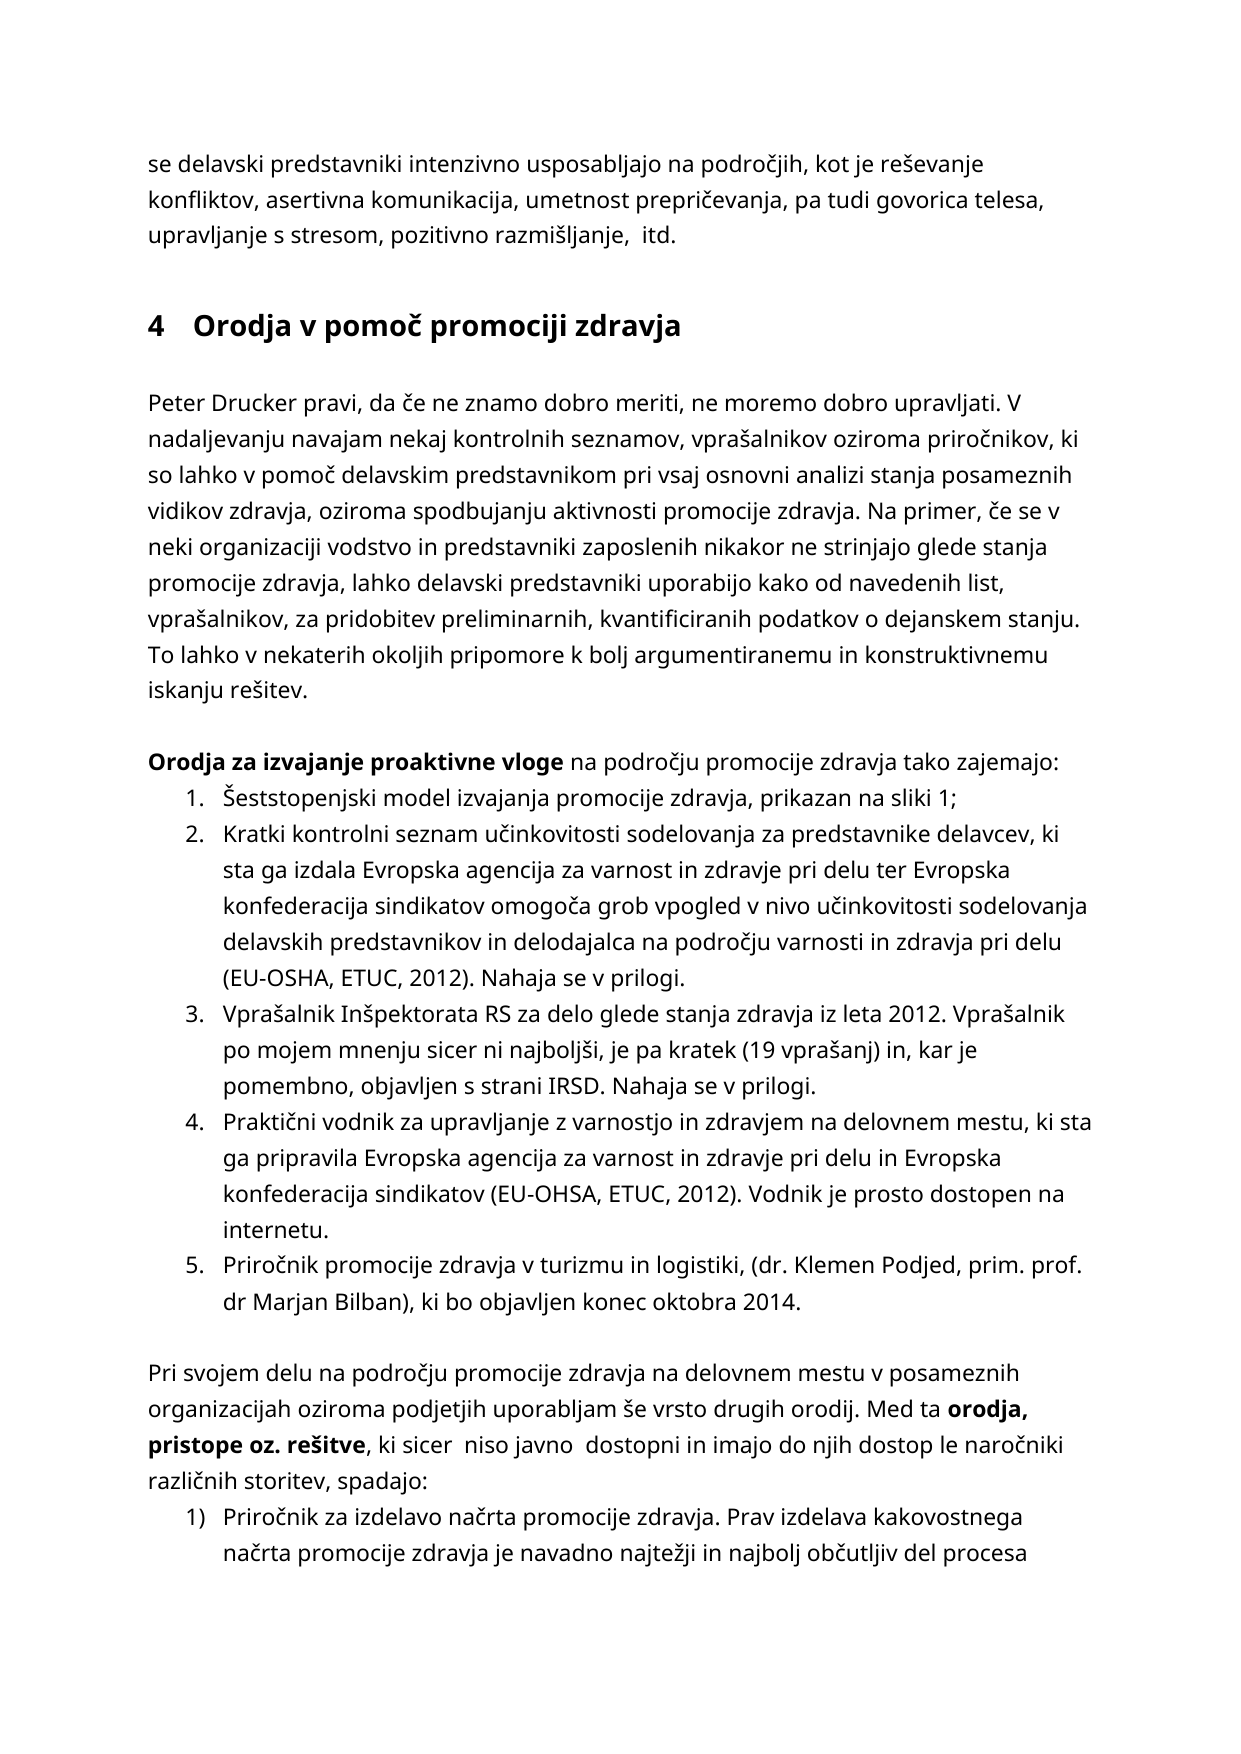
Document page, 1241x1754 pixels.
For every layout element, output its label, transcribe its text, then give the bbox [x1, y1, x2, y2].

text Peter Drucker pravi, da če ne znamo dobro meriti, ne moremo dobro upravljati. V nadaljevanju navajam nekaj kontrolnih seznamov, vprašalnikov oziroma priročnikov, ki so lahko v pomoč delavskim predstavnikom pri vsaj osnovni analizi stanja posameznih vidikov zdravja, oziroma spodbujanju aktivnosti promocije zdravja. Na primer, če se v neki organizaciji vodstvo in predstavniki zaposlenih nikakor ne strinjajo glede stanja promocije zdravja, lahko delavski predstavniki uporabijo kako od navedenih list, vprašalnikov, za pridobitev preliminarnih, kvantificiranih podatkov o dejanskem stanju. To lahko v nekaterih okoljih pripomore k bolj argumentiranemu in konstruktivnemu iskanju rešitev. [148, 495, 1093, 813]
text Orodja za izvajanje proaktivne vloge na področju promocije zdravja tako zajemajo: [148, 854, 1093, 885]
text Pri svojem delu na področju promocije zdravja na delovnem mestu v posameznih organizacijah oziroma podjetjih uporabljam še vrsto drugih orodij. Med ta orodja, pristope oz. rešitve, ki sicer niso javno dostopni in imajo do njih dostop le naročniki različnih storitev, spadajo: [148, 1465, 1093, 1604]
list Praktični vodnik za upravljanje z varnostjo in zdravjem na delovnem mestu, ki sta ga pripravila Evropska agencija za varnost in zdravje pri delu in Evropska konfederacija sindikatov (EU-OHSA, ETUC, 2012). Vodnik je prosto dostopen na internetu. [185, 1213, 1093, 1353]
list Šeststopenjski model izvajanja promocije zdravja, prikazan na sliki 1; [185, 890, 1093, 921]
list Vprašalnik Inšpektorata RS za delo glede stanja zdravja iz leta 2012. Vprašalnik po mojem mnenju sicer ni najboljši, je pa kratek (19 vprašanj) in, kar je pomembno, objavljen s strani IRSD. Nahaja se v prilogi. [185, 1106, 1093, 1209]
list Priročnik promocije zdravja v turizmu in logistiki, (dr. Klemen Podjed, prim. prof. dr Marjan Bilban), ki bo objavljen konec oktobra 2014. [185, 1357, 1093, 1424]
subtitle Orodja v pomoč promociji zdravja [148, 413, 1093, 453]
list Kratki kontrolni seznam učinkovitosti sodelovanja za predstavnike delavcev, ki sta ga izdala Evropska agencija za varnost in zdravje pri delu ter Evropska konfederacija sindikatov omogoča grob vpogled v nivo učinkovitosti sodelovanja delavskih predstavnikov in delodajalca na področju varnosti in zdravja pri delu (EU-OSHA, ETUC, 2012). Nahaja se v prilogi. [185, 926, 1093, 1101]
list Delavski predstavniki so dnevno vključeni v zahtevno komunikacijo, tako z vodstvi, kot zaposlenimi. Na nek način je komunikacija njihovo glavno orodje. Zato je smiselno, da se delavski predstavniki intenzivno usposabljajo na področjih, kot je reševanje konfliktov, asertivna komunikacija, umetnost prepričevanja, pa tudi govorica telesa, upravljanje s stresom, pozitivno razmišljanje, itd. [148, 183, 1093, 358]
